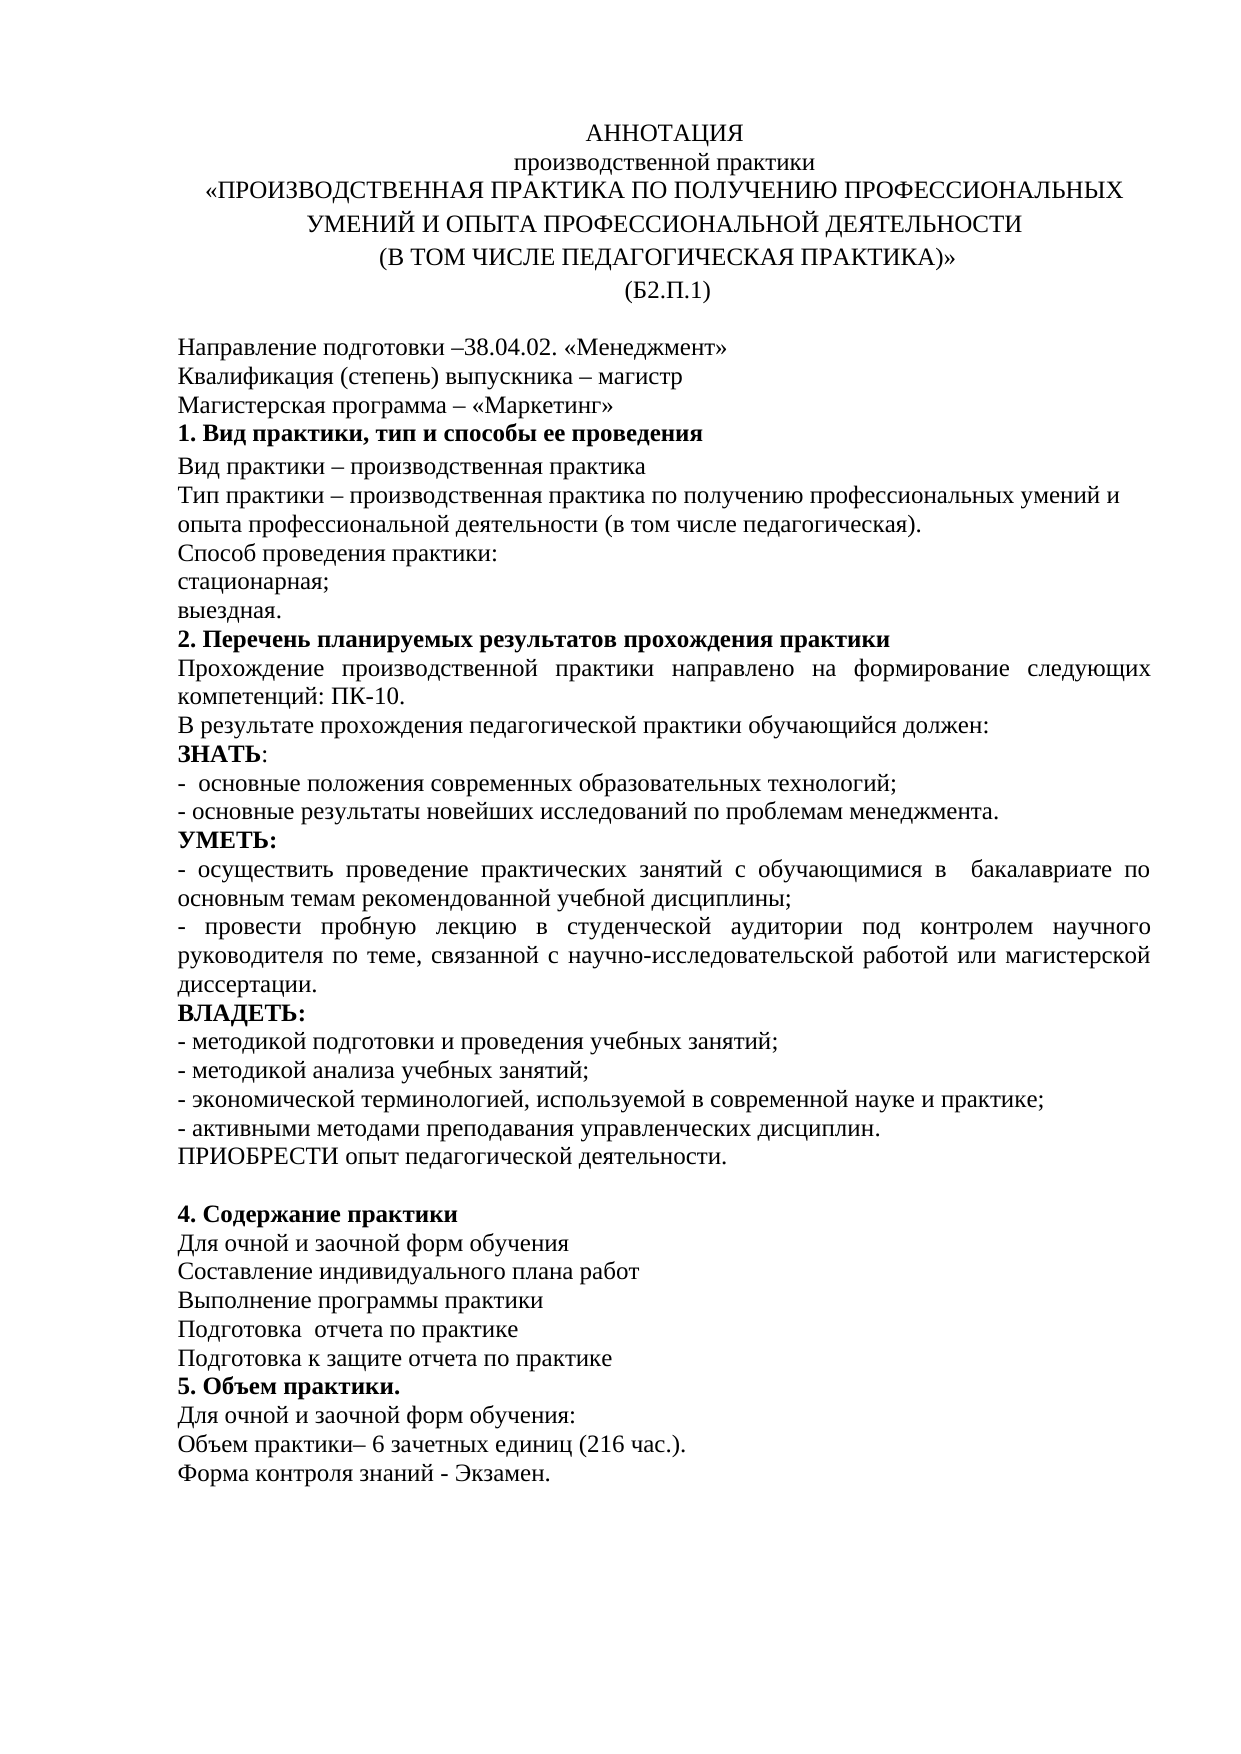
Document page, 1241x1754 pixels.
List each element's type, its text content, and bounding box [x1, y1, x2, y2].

text Форма контроля знаний - Экзамен. [177, 1458, 1152, 1486]
text 5. Объем практики. [177, 1371, 1152, 1400]
text - осуществить проведение практических занятий с обучающимися в бакалавриате по основным темам рекомендованной учебной дисциплины; [177, 854, 1152, 911]
text В результате прохождения педагогической практики обучающийся должен: [177, 710, 1152, 739]
text Для очной и заочной форм обучения: [177, 1400, 1152, 1429]
text производственной практики [177, 147, 1152, 176]
text ВЛАДЕТЬ: [177, 998, 1152, 1026]
text (В ТОМ ЧИСЛЕ ПЕДАГОГИЧЕСКАЯ ПРАКТИКА)» [177, 242, 1152, 270]
text - активными методами преподавания управленческих дисциплин. [177, 1113, 1152, 1141]
text - экономической терминологией, используемой в современной науке и практике; [177, 1084, 1162, 1113]
text 1. Вид практики, тип и способы ее проведения [177, 418, 1152, 447]
text - основные результаты новейших исследований по проблемам менеджмента. [177, 796, 1152, 825]
text 2. Перечень планируемых результатов прохождения практики [177, 624, 1152, 653]
text Вид практики – производственная практика [177, 451, 1152, 480]
text Тип практики – производственная практика по получению профессиональных умений и опыта профессиональной деятельности (в том числе педагогическая). [177, 480, 1152, 538]
text ЗНАТЬ: [177, 739, 1152, 768]
text стационарная; [177, 566, 1152, 595]
text Выполнение программы практики [177, 1285, 1152, 1314]
text - провести пробную лекцию в студенческой аудитории под контролем научного руководителя по теме, связанной с научно-исследовательской работой или магистерской диссертации. [177, 911, 1152, 998]
text Подготовка к защите отчета по практике [177, 1343, 1152, 1371]
text «Производственная практика по получению профессиональных умений и опыта профессиональной деятельности [177, 176, 1152, 237]
text АННОТАЦИЯ [177, 118, 1152, 147]
text Способ проведения практики: [177, 538, 1152, 566]
text - методикой подготовки и проведения учебных занятий; [177, 1026, 1162, 1055]
text - основные положения современных образовательных технологий; [177, 768, 1152, 796]
text выездная. [177, 595, 1152, 624]
text Квалификация (степень) выпускника – магистр [177, 361, 1152, 390]
text Подготовка отчета по практике [177, 1314, 1152, 1343]
text Приобрести опыт педагогической деятельности. [177, 1141, 1152, 1170]
text УМЕТЬ: [177, 825, 1152, 854]
text Объем практики– 6 зачетных единиц (216 час.). [177, 1429, 1152, 1458]
text Направление подготовки –38.04.02. «Менеджмент» [177, 332, 1152, 361]
text Магистерская программа – «Маркетинг» [177, 390, 1152, 418]
text - методикой анализа учебных занятий; [177, 1055, 1162, 1084]
text Для очной и заочной форм обучения [177, 1228, 1152, 1256]
text (Б2.П.1) [177, 275, 1152, 303]
text Составление индивидуального плана работ [177, 1256, 1152, 1285]
text 4. Содержание практики [177, 1199, 1152, 1228]
text Прохождение производственной практики направлено на формирование следующих компетенций: ПК-10. [177, 653, 1152, 710]
